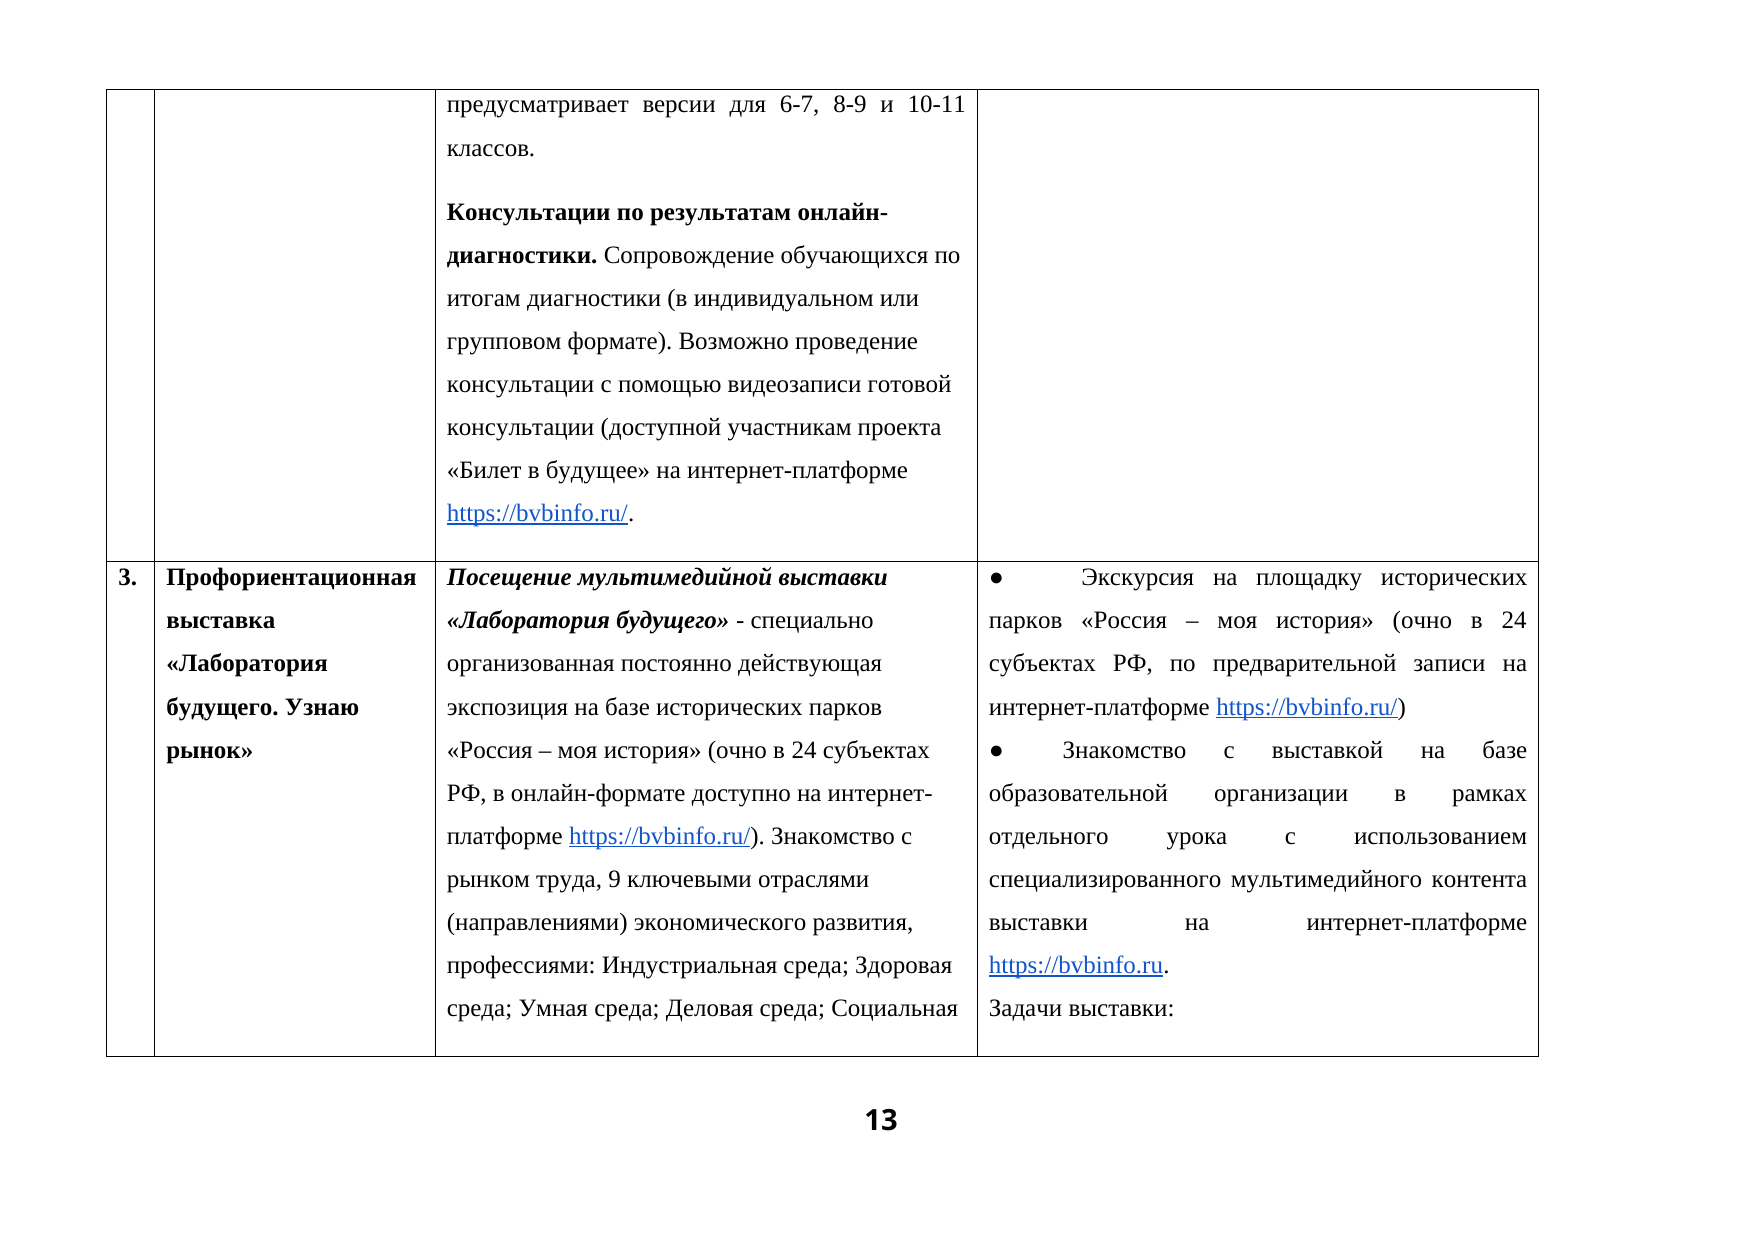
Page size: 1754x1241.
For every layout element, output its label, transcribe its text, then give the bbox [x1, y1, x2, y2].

table_cell 2. [107, 90, 154, 561]
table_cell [978, 562, 1538, 1056]
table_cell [436, 562, 977, 1056]
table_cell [155, 90, 435, 561]
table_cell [436, 90, 977, 561]
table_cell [155, 562, 435, 1056]
table_cell 3. [107, 562, 154, 1056]
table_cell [978, 90, 1538, 561]
